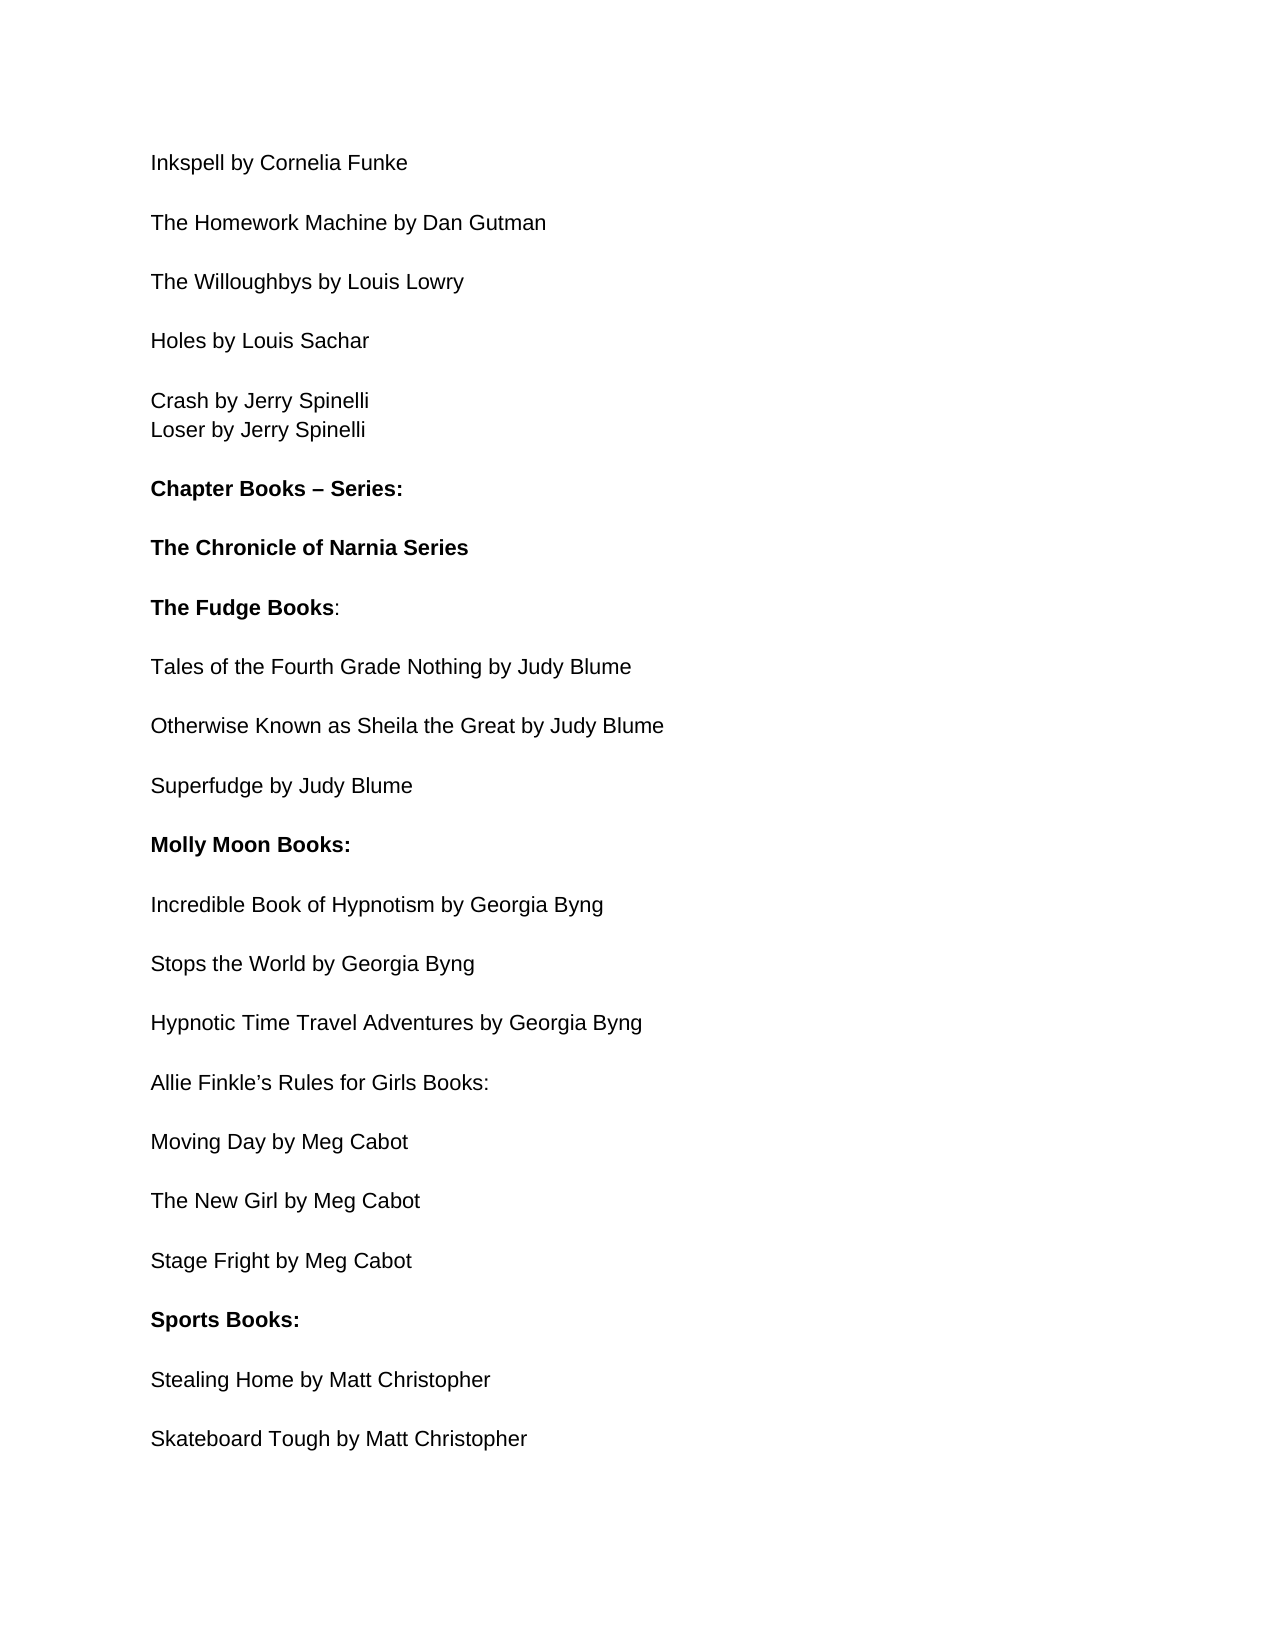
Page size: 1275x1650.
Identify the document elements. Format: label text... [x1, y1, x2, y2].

text Loser by Jerry Spinelli [150, 416, 1125, 442]
text The Willoughbys by Louis Lowry [150, 269, 1125, 294]
text The Fudge Books: [150, 594, 1125, 620]
text Moving Day by Meg Cabot [150, 1129, 1125, 1154]
text Molly Moon Books: [150, 832, 1125, 857]
text Incredible Book of Hypnotism by Georgia Byng [150, 891, 1125, 917]
text Skateboard Tough by Matt Christopher [150, 1426, 1125, 1451]
text Hypnotic Time Travel Adventures by Georgia Byng [150, 1010, 1125, 1035]
text Stage Fright by Meg Cabot [150, 1248, 1125, 1273]
text Chapter Books – Series: [150, 476, 1125, 501]
text The Chronicle of Narnia Series [150, 535, 1125, 560]
text Inkspell by Cornelia Funke [150, 150, 1125, 175]
text Crash by Jerry Spinelli [150, 387, 1125, 413]
text The Homework Machine by Dan Gutman [150, 209, 1125, 234]
text Sports Books: [150, 1307, 1125, 1332]
text The New Girl by Meg Cabot [150, 1188, 1125, 1213]
text Stops the World by Georgia Byng [150, 951, 1125, 976]
text Holes by Louis Sachar [150, 328, 1125, 353]
text Otherwise Known as Sheila the Great by Judy Blume [150, 713, 1125, 738]
text Superfudge by Judy Blume [150, 773, 1125, 798]
text Tales of the Fourth Grade Nothing by Judy Blume [150, 654, 1125, 679]
text Allie Finkle’s Rules for Girls Books: [150, 1069, 1125, 1095]
text Stealing Home by Matt Christopher [150, 1366, 1125, 1392]
